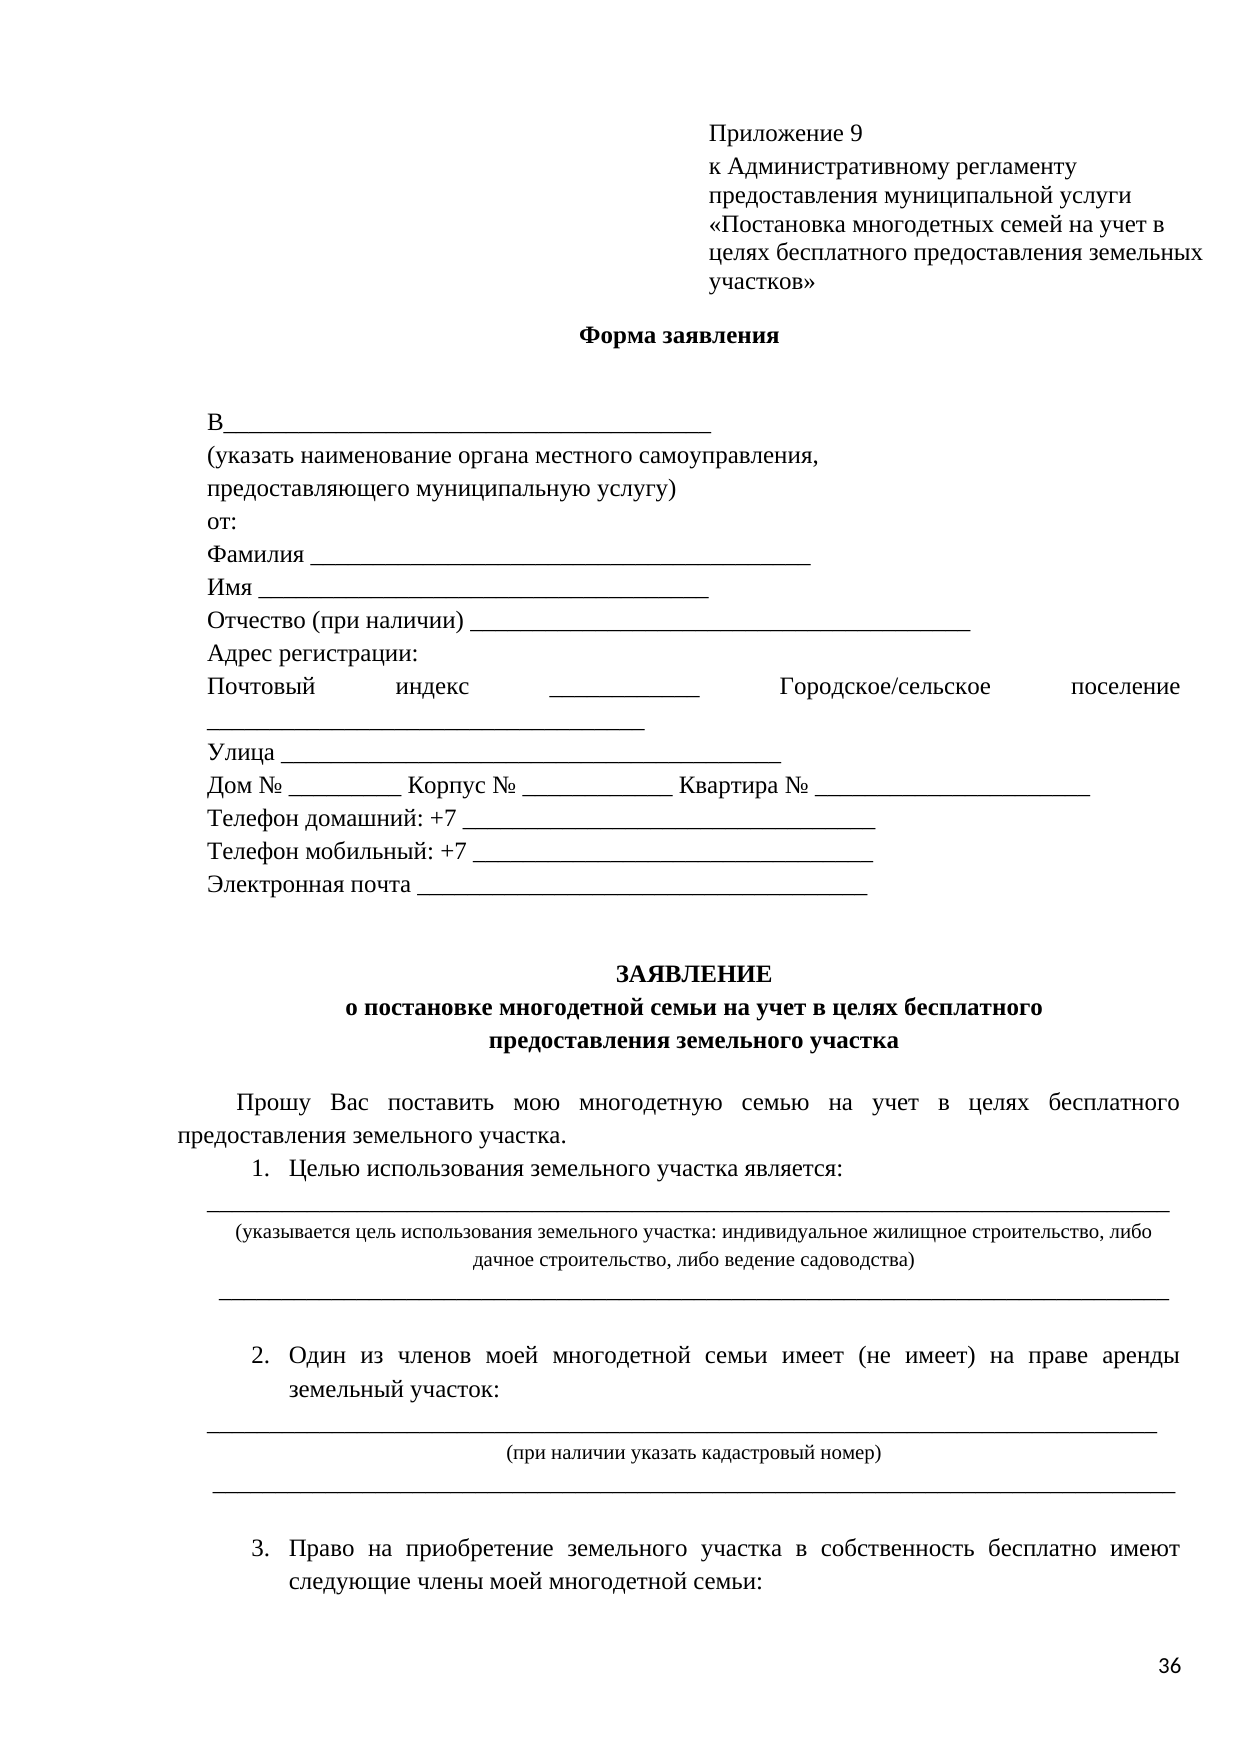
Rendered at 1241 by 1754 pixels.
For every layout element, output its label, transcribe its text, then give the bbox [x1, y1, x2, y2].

list Право на приобретение земельного участка в собственность бесплатно имеют следующие члены моей многодетной семьи: [251, 1533, 1181, 1595]
text Почтовый индекс ____________ Городское/сельское поселение ___________________________________ [207, 671, 1181, 733]
text о постановке многодетной семьи на учет в целях бесплатного [207, 992, 1181, 1021]
text Прошу Вас поставить мою многодетную семью на учет в целях бесплатного предоставления земельного участка. [177, 1087, 1181, 1149]
text (при наличии указать кадастровый номер) [207, 1440, 1181, 1464]
text Имя ____________________________________ [207, 572, 1181, 601]
text Улица ________________________________________ [207, 737, 1181, 766]
text Дом № _________ Корпус № ____________ Квартира № ______________________ [207, 770, 1181, 799]
list Один из членов моей многодетной семьи имеет (не имеет) на праве аренды земельный участок: [251, 1341, 1181, 1402]
text Телефон домашний: +7 _________________________________ [207, 803, 1181, 832]
text предоставляющего муниципальную услугу) [207, 473, 1181, 501]
text к Административному регламенту предоставления муниципальной услуги «Постановка многодетных семей на учет в целях бесплатного предоставления земельных участков» [709, 151, 1219, 295]
text предоставления земельного участка [207, 1026, 1181, 1054]
text Адрес регистрации: [207, 638, 1181, 667]
text (указывается цель использования земельного участка: индивидуальное жилищное строительство, либо дачное строительство, либо ведение садоводства) [207, 1219, 1181, 1271]
text _____________________________________________________________________________ [207, 1186, 1181, 1215]
text Электронная почта ____________________________________ [207, 869, 1181, 898]
text ____________________________________________________________________________ [207, 1407, 1181, 1435]
text Приложение 9 [709, 118, 1181, 147]
text ЗАЯВЛЕНИЕ [207, 959, 1181, 988]
text _____________________________________________________________________________ [207, 1467, 1181, 1496]
text В_______________________________________ [207, 407, 1181, 435]
text от: [207, 506, 1181, 534]
text Форма заявления [177, 320, 1181, 349]
text (указать наименование органа местного самоуправления, [207, 440, 1181, 468]
text Телефон мобильный: +7 ________________________________ [207, 836, 1181, 865]
text ____________________________________________________________________________ [207, 1274, 1181, 1303]
list Целью использования земельного участка является: [251, 1153, 1181, 1182]
text Фамилия ________________________________________ [207, 539, 1181, 567]
text Отчество (при наличии) ________________________________________ [207, 605, 1181, 633]
